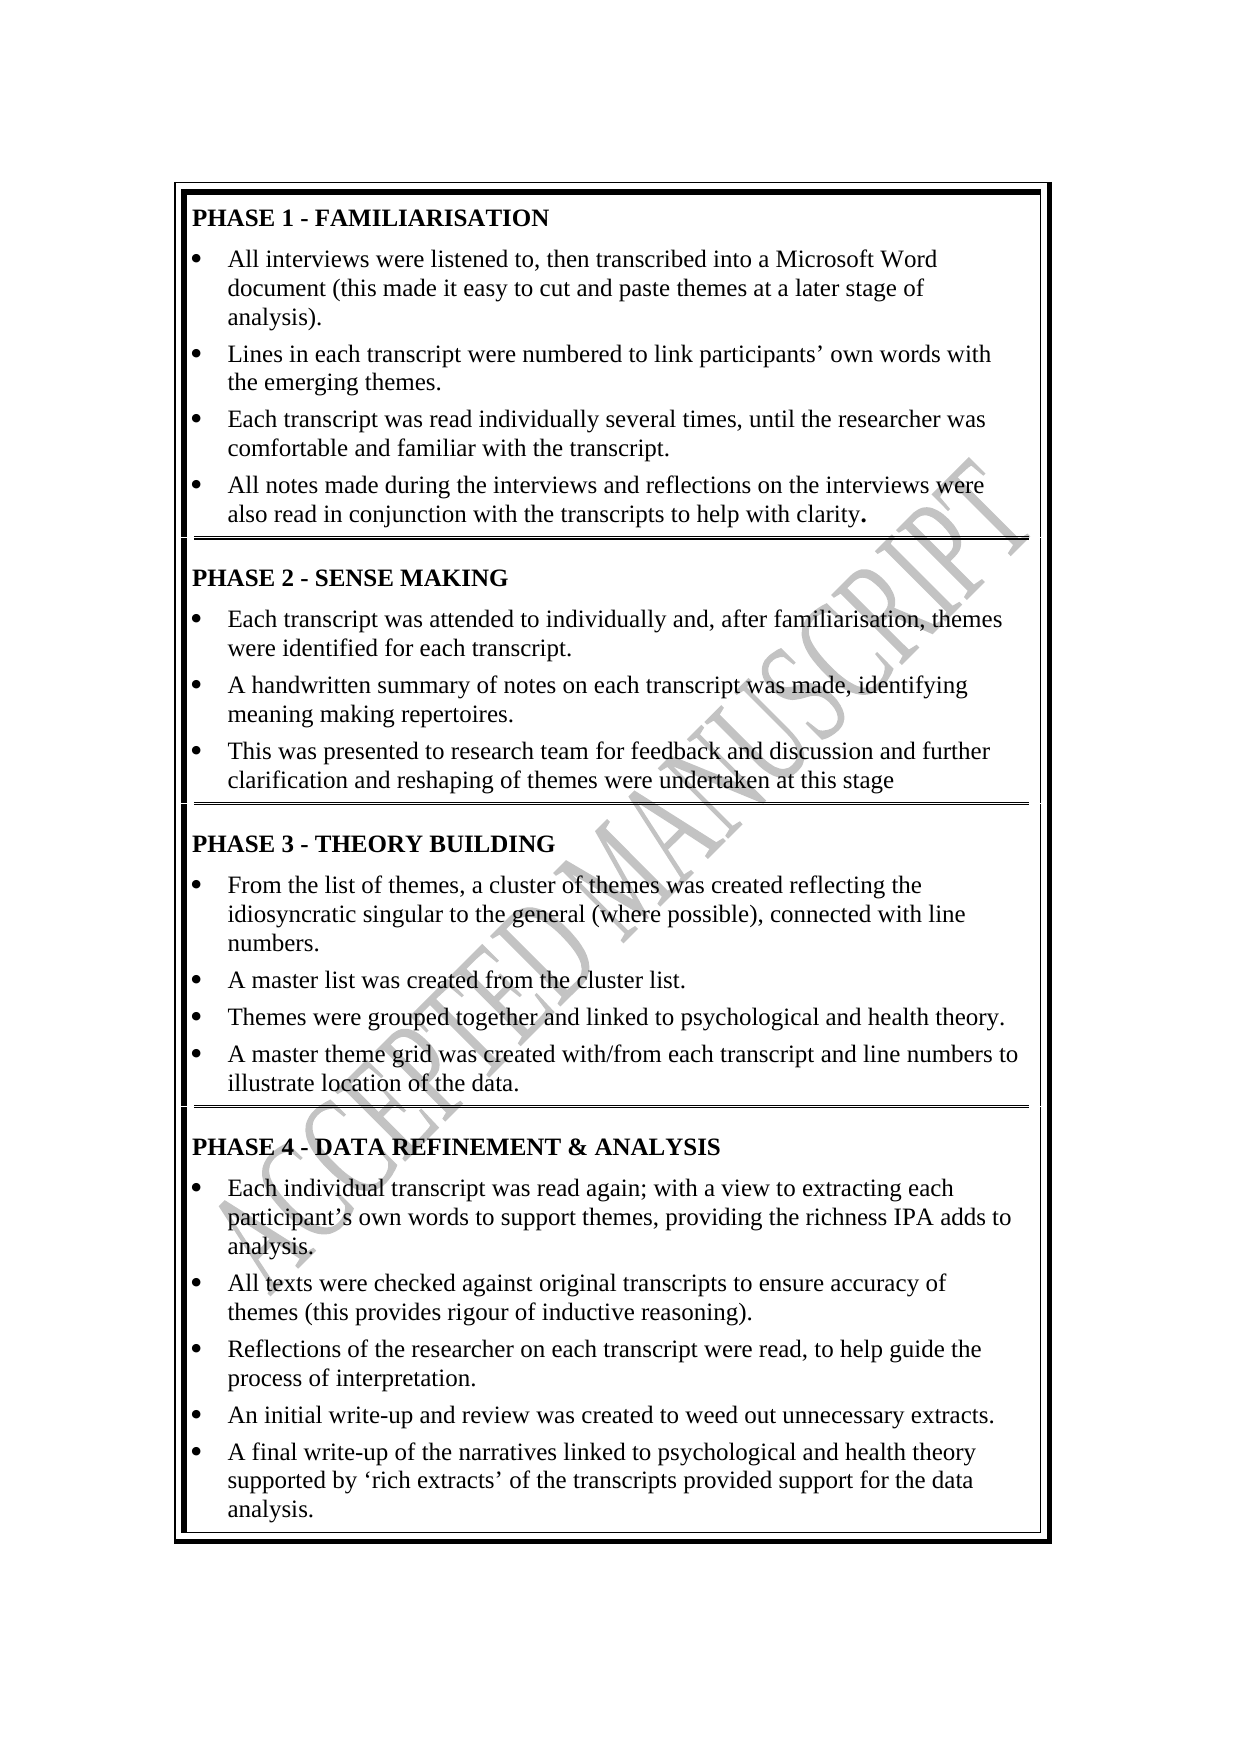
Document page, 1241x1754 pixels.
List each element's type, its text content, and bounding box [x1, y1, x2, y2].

table_cell PHASE 3 - THEORY BUILDING From the list of themes, a cluster of themes was created reflecting the idiosyncratic singular to the general (where possible), connected with line numbers. A master list was created from the cluster list. Themes were grouped together and linked to psychological and health theory. A master theme grid was created with/from each transcript and line numbers to illustrate location of the data. [187, 802, 1040, 1105]
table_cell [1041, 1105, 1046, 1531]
table_cell PHASE 4 - DATA REFINEMENT & ANALYSIS Each individual transcript was read again; with a view to extracting each participant’s own words to support themes, providing the richness IPA adds to analysis. All texts were checked against original transcripts to ensure accuracy of themes (this provides rigour of inductive reasoning). Reflections of the researcher on each transcript were read, to help guide the process of interpretation. An initial write-up and review was created to weed out unnecessary extracts. A final write-up of the narratives linked to psychological and health theory supported by ‘rich extracts’ of the transcripts provided support for the data analysis. [187, 1105, 1040, 1531]
table_cell PHASE 2 - SENSE MAKING Each transcript was attended to individually and, after familiarisation, themes were identified for each transcript. A handwritten summary of notes on each transcript was made, identifying meaning making repertoires. This was presented to research team for feedback and discussion and further clarification and reshaping of themes were undertaken at this stage [187, 536, 1040, 802]
table_header PHASE 1 - FAMILIARISATION All interviews were listened to, then transcribed into a Microsoft Word document (this made it easy to cut and paste themes at a later stage of analysis). Lines in each transcript were numbered to link participants’ own words with the emerging themes. Each transcript was read individually several times, until the researcher was comfortable and familiar with the transcript. All notes made during the interviews and reflections on the interviews were also read in conjunction with the transcripts to help with clarity. [181, 183, 1046, 536]
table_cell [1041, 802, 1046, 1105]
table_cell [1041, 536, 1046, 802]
